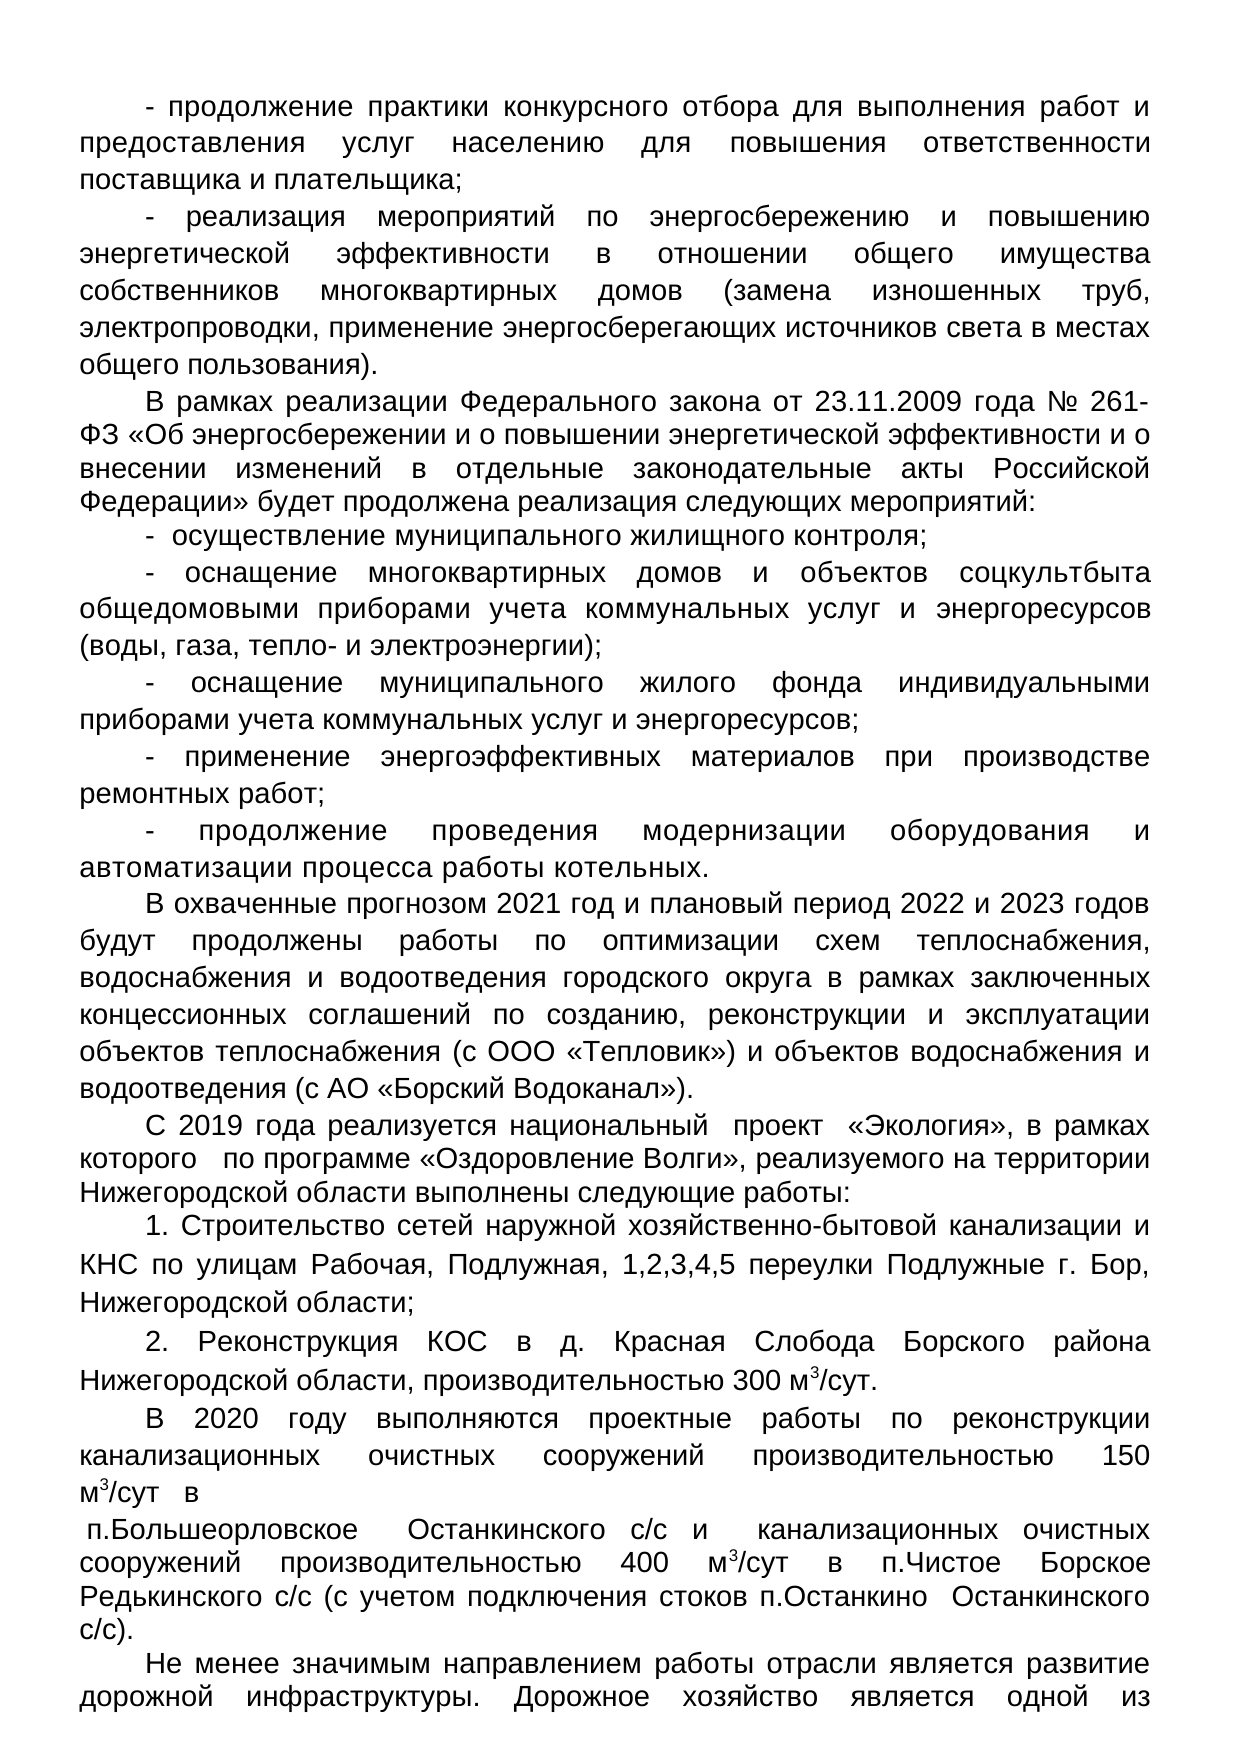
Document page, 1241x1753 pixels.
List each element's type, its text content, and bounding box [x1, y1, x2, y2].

text С 2019 года реализуется национальный проект «Экология», в рамках которого по программе «Оздоровление Волги», реализуемого на территории Нижегородской области выполнены следующие работы: [79, 1108, 1152, 1208]
text 1. Строительство сетей наружной хозяйственно-бытовой канализации и КНС по улицам Рабочая, Подлужная, 1,2,3,4,5 переулки Подлужные г. Бор, Нижегородской области; [79, 1208, 1152, 1319]
text В 2020 году выполняются проектные работы по реконструкции канализационных очистных сооружений производительностью 150 м3/сут в [79, 1401, 1152, 1508]
text п.Большеорловское Останкинского с/с и канализационных очистных сооружений производительностью 400 м3/сут в п.Чистое Борское Редькинского с/с (с учетом подключения стоков п.Останкино Останкинского с/с). [79, 1512, 1152, 1646]
text - продолжение проведения модернизации оборудования и автоматизации процесса работы котельных. [79, 813, 1152, 883]
text - реализация мероприятий по энергосбережению и повышению энергетической эффективности в отношении общего имущества собственников многоквартирных домов (замена изношенных труб, электропроводки, применение энергосберегающих источников света в местах общего пользования). [79, 199, 1152, 380]
text - продолжение практики конкурсного отбора для выполнения работ и предоставления услуг населению для повышения ответственности поставщика и плательщика; [79, 89, 1152, 196]
text В охваченные прогнозом 2021 год и плановый период 2022 и 2023 годов будут продолжены работы по оптимизации схем теплоснабжения, водоснабжения и водоотведения городского округа в рамках заключенных концессионных соглашений по созданию, реконструкции и эксплуатации объектов теплоснабжения (с ООО «Тепловик») и объектов водоснабжения и водоотведения (с АО «Борский Водоканал»). [79, 887, 1152, 1104]
text - оснащение многоквартирных домов и объектов соцкультбыта общедомовыми приборами учета коммунальных услуг и энергоресурсов (воды, газа, тепло- и электроэнергии); [79, 555, 1152, 662]
text - оснащение муниципального жилого фонда индивидуальными приборами учета коммунальных услуг и энергоресурсов; [79, 665, 1152, 736]
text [79, 1646, 1152, 1713]
text - применение энергоэффективных материалов при производстве ремонтных работ; [79, 739, 1152, 809]
text В рамках реализации Федерального закона от 23.11.2009 года № 261-ФЗ «Об энергосбережении и о повышении энергетической эффективности и о внесении изменений в отдельные законодательные акты Российской Федерации» будет продолжена реализация следующих мероприятий: [79, 384, 1152, 518]
text 2. Реконструкция КОС в д. Красная Слобода Борского района Нижегородской области, производительностью 300 м3/сут. [79, 1324, 1152, 1396]
text - осуществление муниципального жилищного контроля; [79, 518, 1152, 551]
